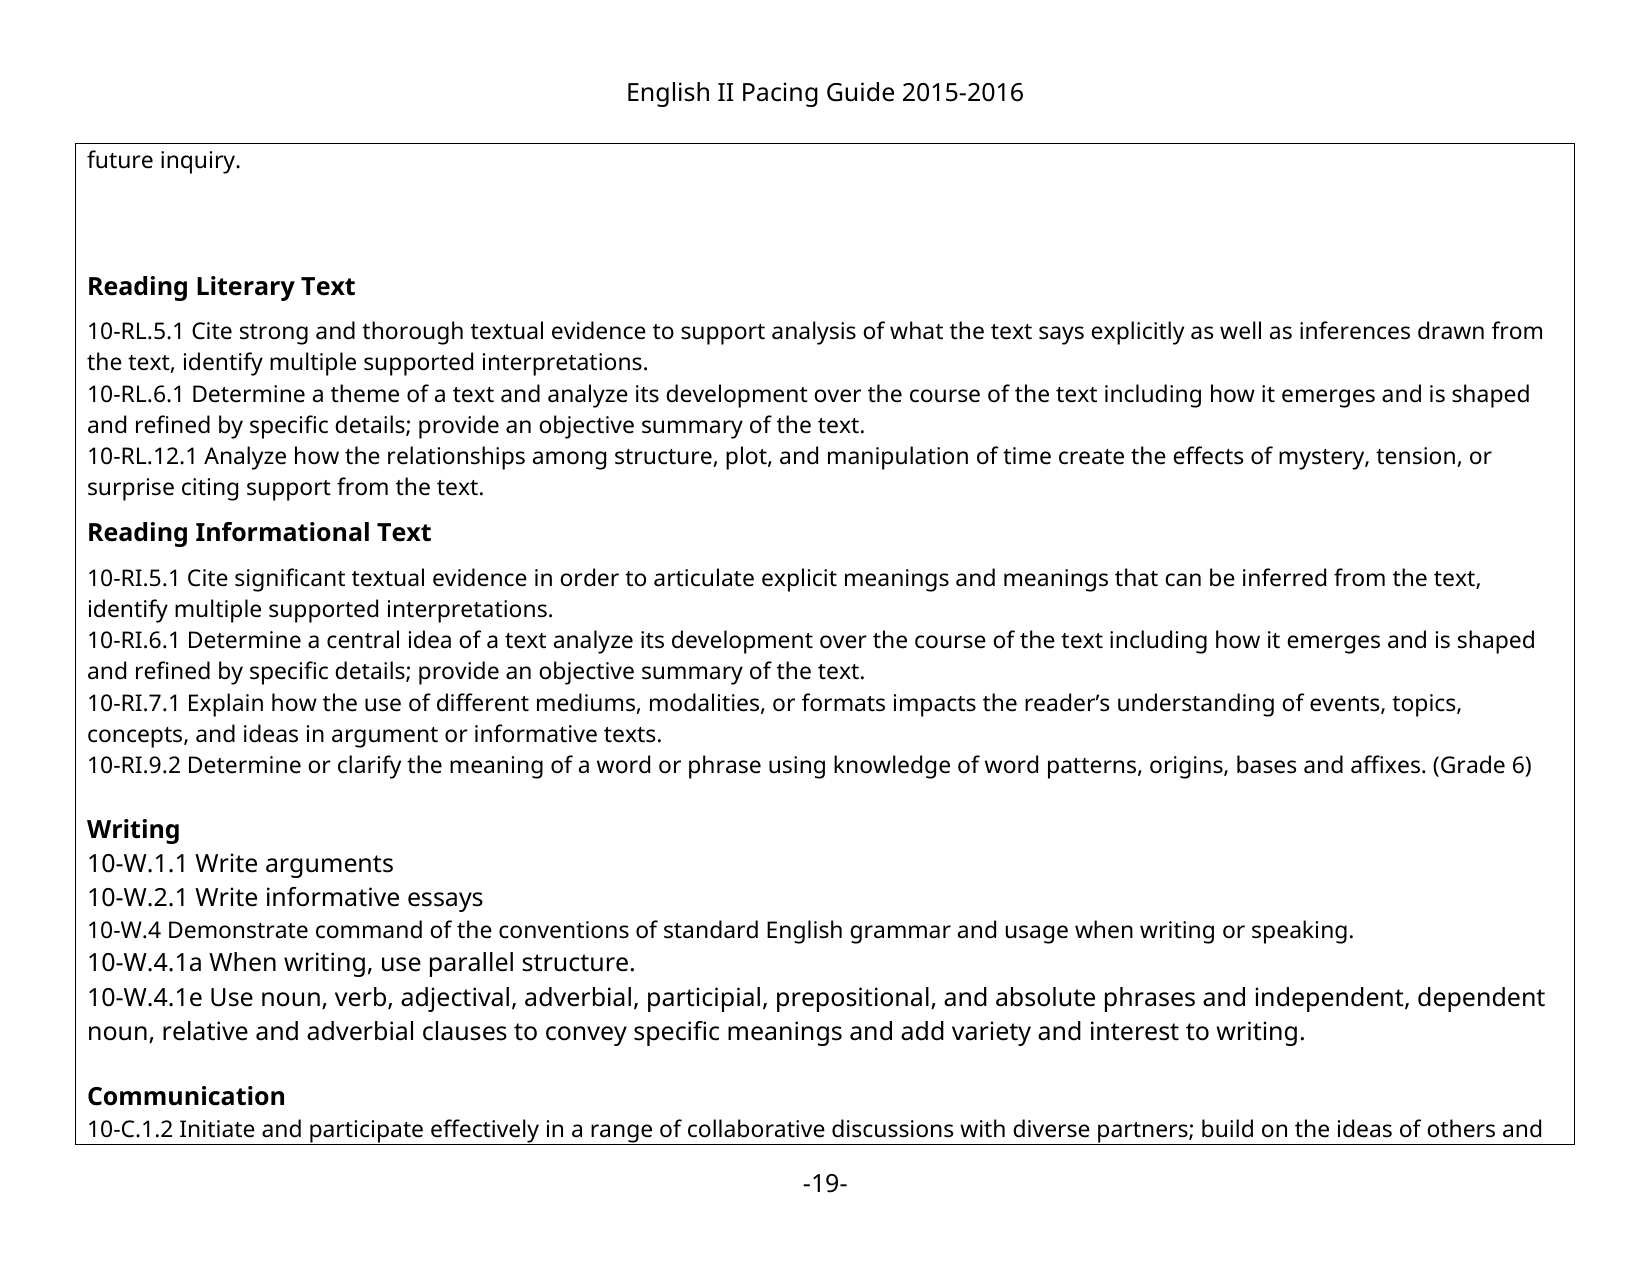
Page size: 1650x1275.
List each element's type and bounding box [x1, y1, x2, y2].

table_cell [76, 144, 1574, 1144]
